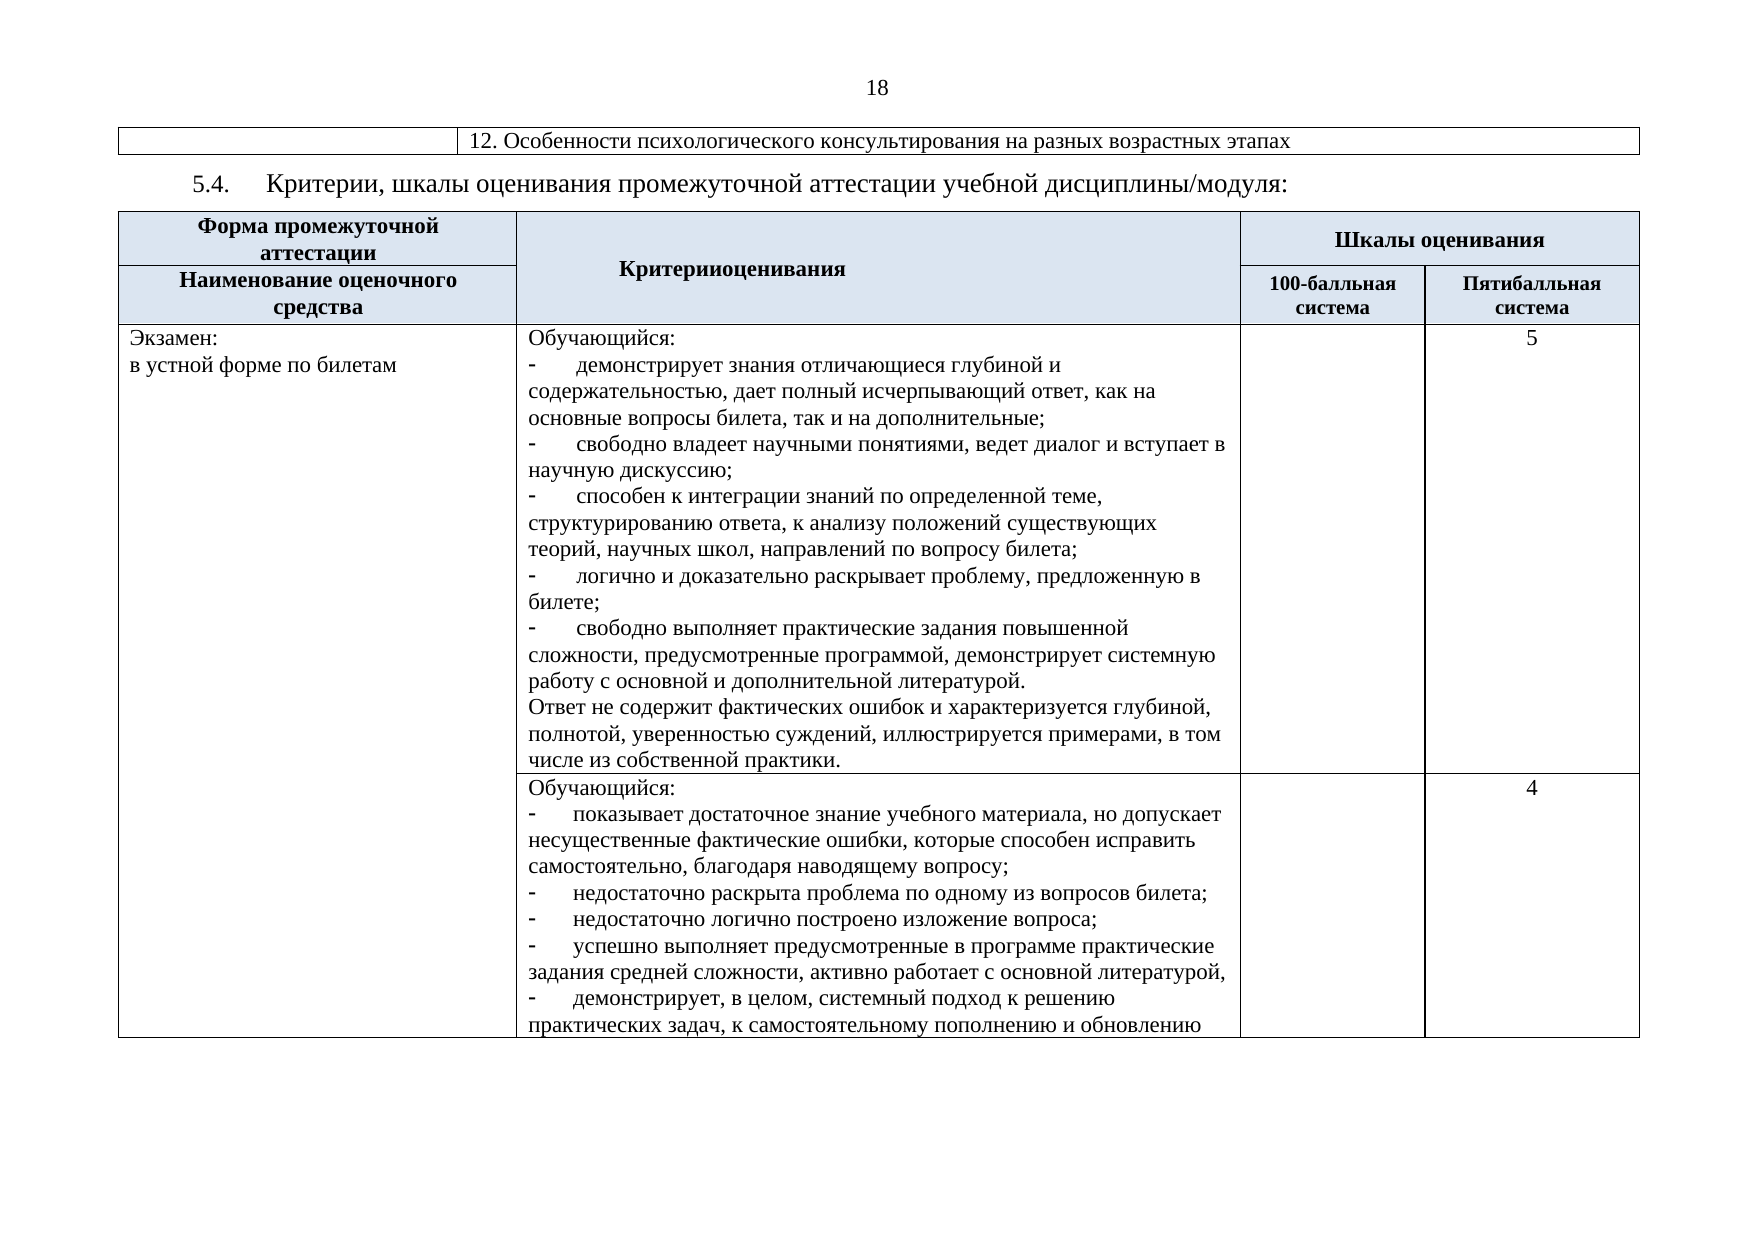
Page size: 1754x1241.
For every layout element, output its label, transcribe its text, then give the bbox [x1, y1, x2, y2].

table_cell [1241, 325, 1424, 772]
table_cell Наименование оценочного средства [119, 266, 516, 323]
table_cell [517, 774, 1240, 1037]
table_cell 5 [1426, 325, 1639, 772]
table_cell [1241, 774, 1424, 1037]
table_cell Обучающийся: демонстрирует знания отличающиеся глубиной и содержательностью, дает полный исчерпывающий ответ, как на основные вопросы билета, так и на дополнительные; свободно владеет научными понятиями, ведет диалог и вступает в научную дискуссию; способен к интеграции знаний по определенной теме, структурированию ответа, к анализу положений существующих теорий, научных школ, направлений по вопросу билета; логично и доказательно раскрывает проблему, предложенную в билете; свободно выполняет практические задания повышенной сложности, предусмотренные программой, демонстрирует системную работу с основной и дополнительной литературой. Ответ не содержит фактических ошибок и характеризуется глубиной, полнотой, уверенностью суждений, иллюстрируется примерами, в том числе из собственной практики. [517, 325, 1240, 772]
table_cell Экзамен: в устной форме по билетам [119, 325, 516, 1037]
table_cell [119, 128, 457, 154]
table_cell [458, 128, 1639, 154]
table_cell Пятибалльная система [1426, 266, 1639, 323]
subtitle Критерии, шкалы оценивания промежуточной аттестации учебной дисциплины/модуля: [192, 167, 1636, 199]
table_header Критерииоценивания [517, 212, 1240, 323]
table_cell 100-балльная система [1241, 266, 1424, 323]
table_header Форма промежуточной аттестации [119, 212, 516, 265]
table_cell 4 [1426, 774, 1639, 1037]
table_header Шкалы оценивания [1241, 212, 1639, 265]
